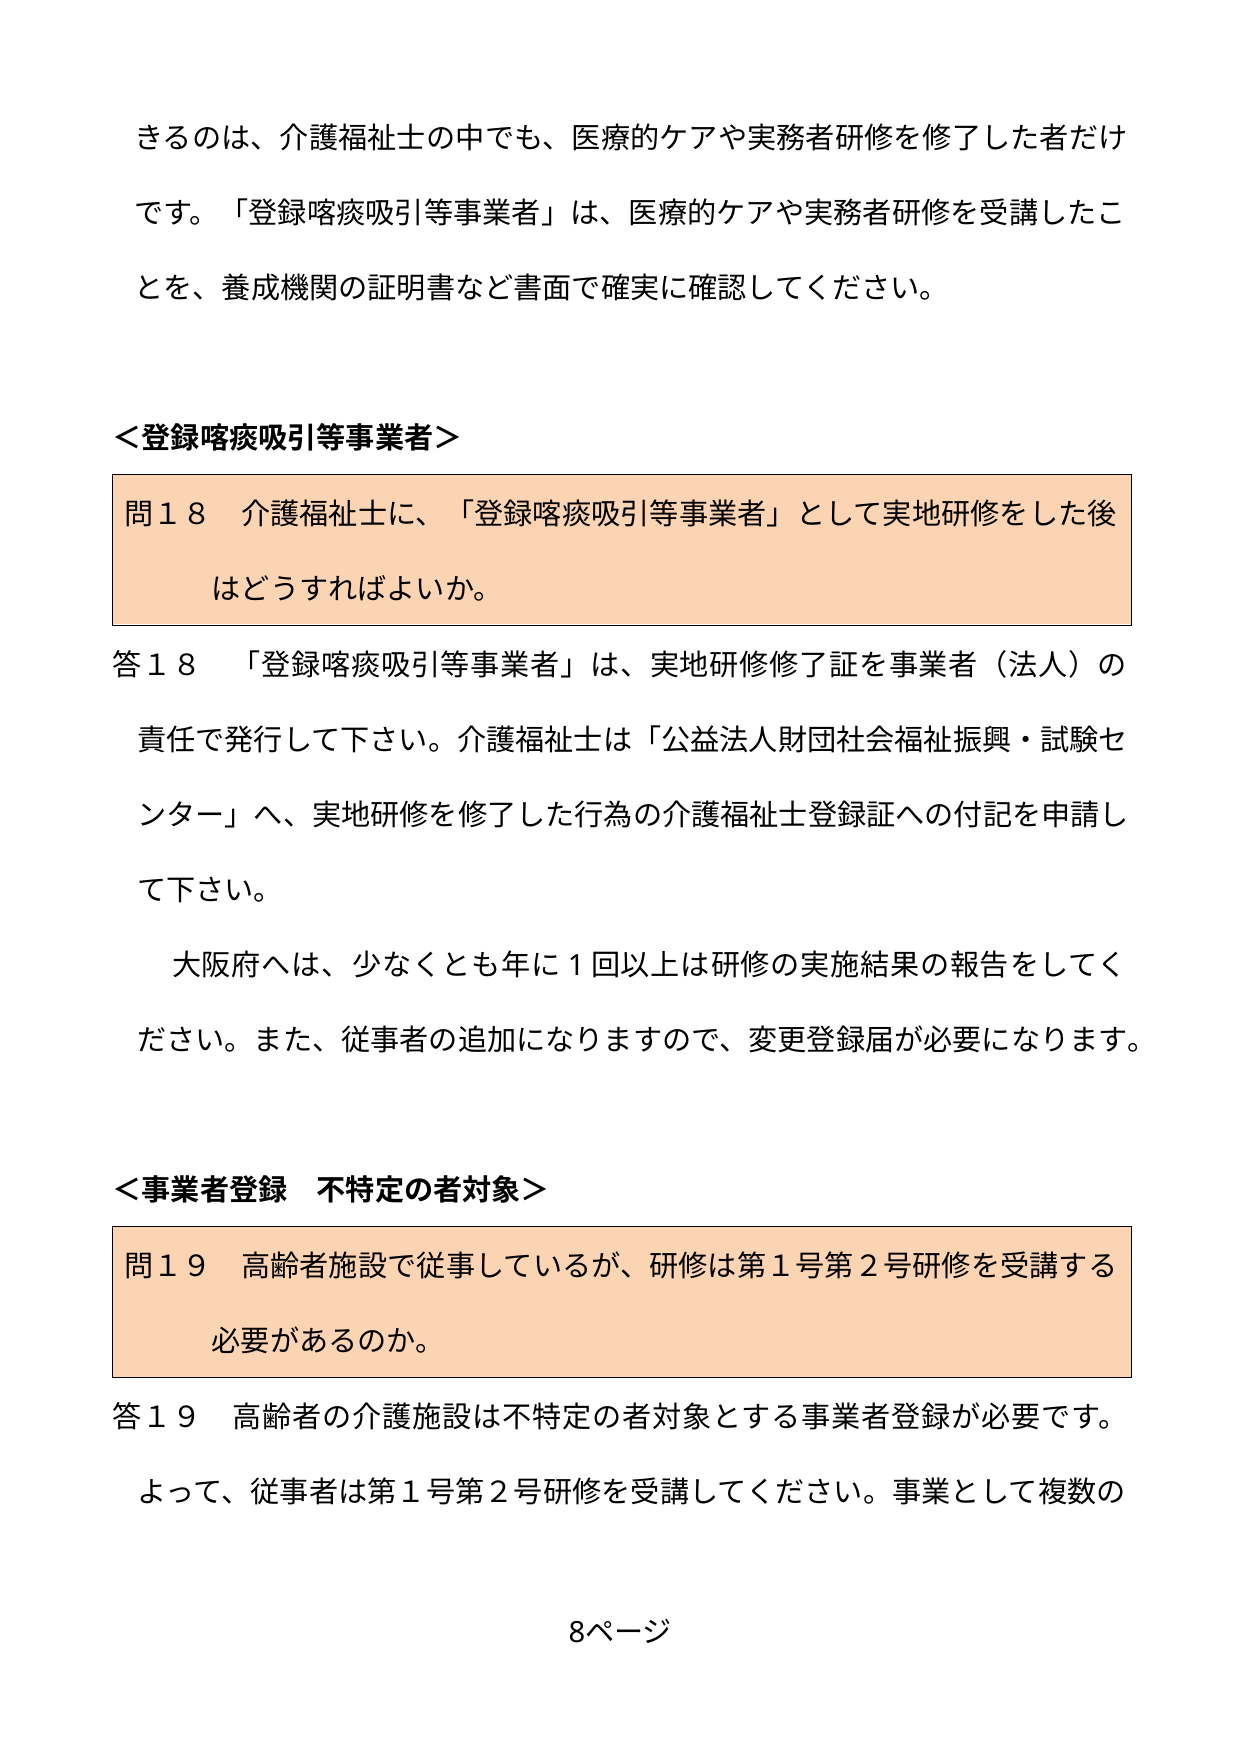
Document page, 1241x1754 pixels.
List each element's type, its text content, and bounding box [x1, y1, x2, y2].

table_header 問１８ 介護福祉士に、「登録喀痰吸引等事業者」として実地研修をした後はどうすればよいか。 [113, 475, 1131, 624]
text 答１８ 「登録喀痰吸引等事業者」は、実地研修修了証を事業者（法人）の責任で発行して下さい。介護福祉士は「公益法人財団社会福祉振興・試験センター」へ、実地研修を修了した行為の介護福祉士登録証への付記を申請して下さい。 [112, 626, 1128, 926]
text ＜事業者登録 不特定の者対象＞ [112, 1151, 1128, 1226]
text ＜登録喀痰吸引等事業者＞ [112, 398, 1128, 473]
table_header 問１９ 高齢者施設で従事しているが、研修は第１号第２号研修を受講する必要があるのか。 [113, 1227, 1131, 1377]
text 大阪府へは、少なくとも年に1回以上は研修の実施結果の報告をしてください。また、従事者の追加になりますので、変更登録届が必要になります。 [112, 926, 1128, 1076]
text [134, 98, 1128, 323]
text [112, 1378, 1128, 1528]
